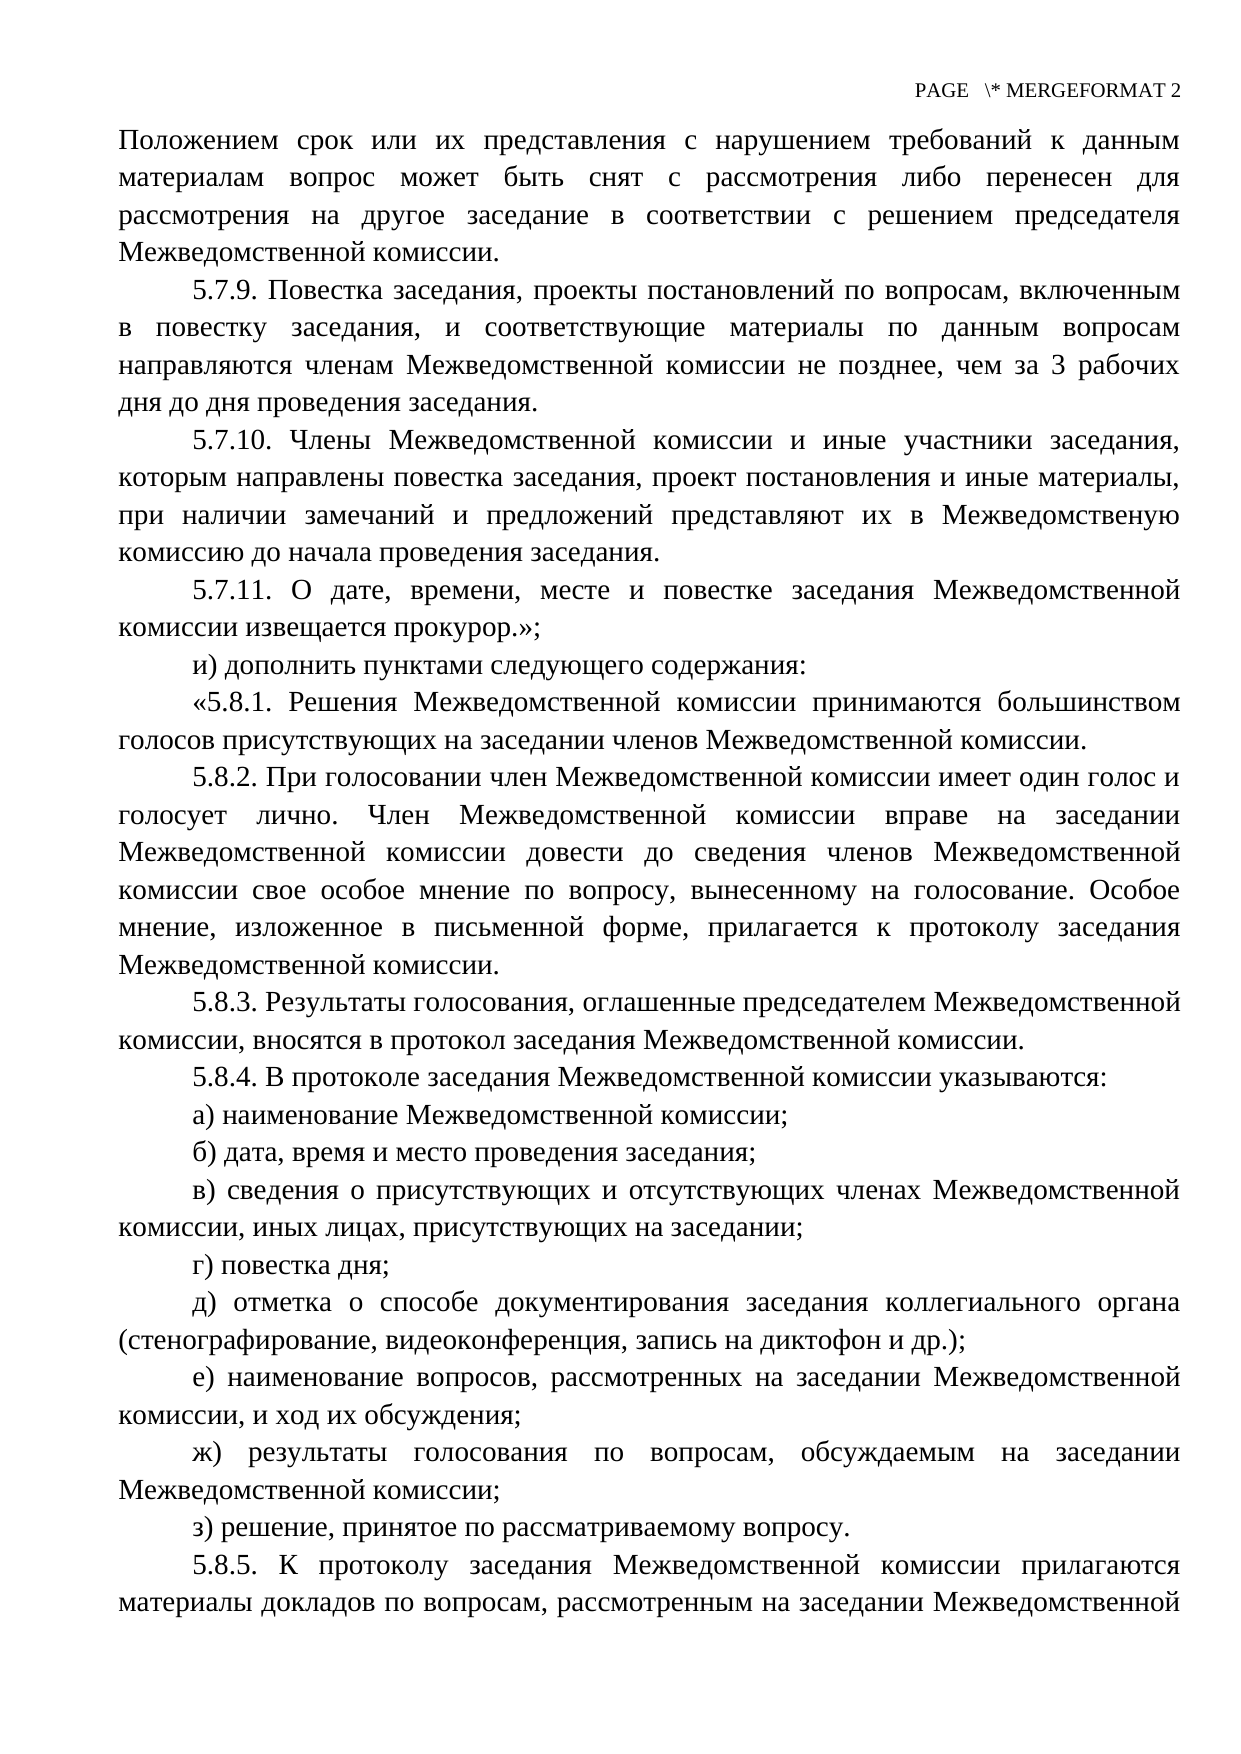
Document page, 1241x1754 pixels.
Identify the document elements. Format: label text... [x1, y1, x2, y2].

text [118, 1543, 1181, 1618]
text 5.8.3. Результаты голосования, оглашенные председателем Межведомственной комиссии, вносятся в протокол заседания Межведомственной комиссии. [118, 981, 1181, 1056]
text д) отметка о способе документирования заседания коллегиального органа (стенографирование, видеоконференция, запись на диктофон и др.); [118, 1281, 1181, 1356]
text и) дополнить пунктами следующего содержания: [118, 643, 1181, 681]
text в) сведения о присутствующих и отсутствующих членах Межведомственной комиссии, иных лицах, присутствующих на заседании; [118, 1168, 1181, 1243]
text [118, 118, 1181, 268]
text г) повестка дня; [118, 1243, 1181, 1281]
text 5.8.4. В протоколе заседания Межведомственной комиссии указываются: [118, 1056, 1181, 1093]
text а) наименование Межведомственной комиссии; [118, 1093, 1181, 1131]
text 5.7.9. Повестка заседания, проекты постановлений по вопросам, включенным в повестку заседания, и соответствующие материалы по данным вопросам направляются членам Межведомственной комиссии не позднее, чем за 3 рабочих дня до дня проведения заседания. [118, 268, 1181, 418]
text б) дата, время и место проведения заседания; [118, 1131, 1181, 1168]
text з) решение, принятое по рассматриваемому вопросу. [118, 1506, 1181, 1543]
text 5.8.2. При голосовании член Межведомственной комиссии имеет один голос и голосует лично. Член Межведомственной комиссии вправе на заседании Межведомственной комиссии довести до сведения членов Межведомственной комиссии свое особое мнение по вопросу, вынесенному на голосование. Особое мнение, изложенное в письменной форме, прилагается к протоколу заседания Межведомственной комиссии. [118, 756, 1181, 981]
text «5.8.1. Решения Межведомственной комиссии принимаются большинством голосов присутствующих на заседании членов Межведомственной комиссии. [118, 681, 1181, 756]
text 5.7.11. О дате, времени, месте и повестке заседания Межведомственной комиссии извещается прокурор.»; [118, 568, 1181, 643]
text е) наименование вопросов, рассмотренных на заседании Межведомственной комиссии, и ход их обсуждения; [118, 1356, 1181, 1431]
text 5.7.10. Члены Межведомственной комиссии и иные участники заседания, которым направлены повестка заседания, проект постановления и иные материалы, при наличии замечаний и предложений представляют их в Межведомственую комиссию до начала проведения заседания. [118, 418, 1181, 568]
text ж) результаты голосования по вопросам, обсуждаемым на заседании Межведомственной комиссии; [118, 1431, 1181, 1506]
